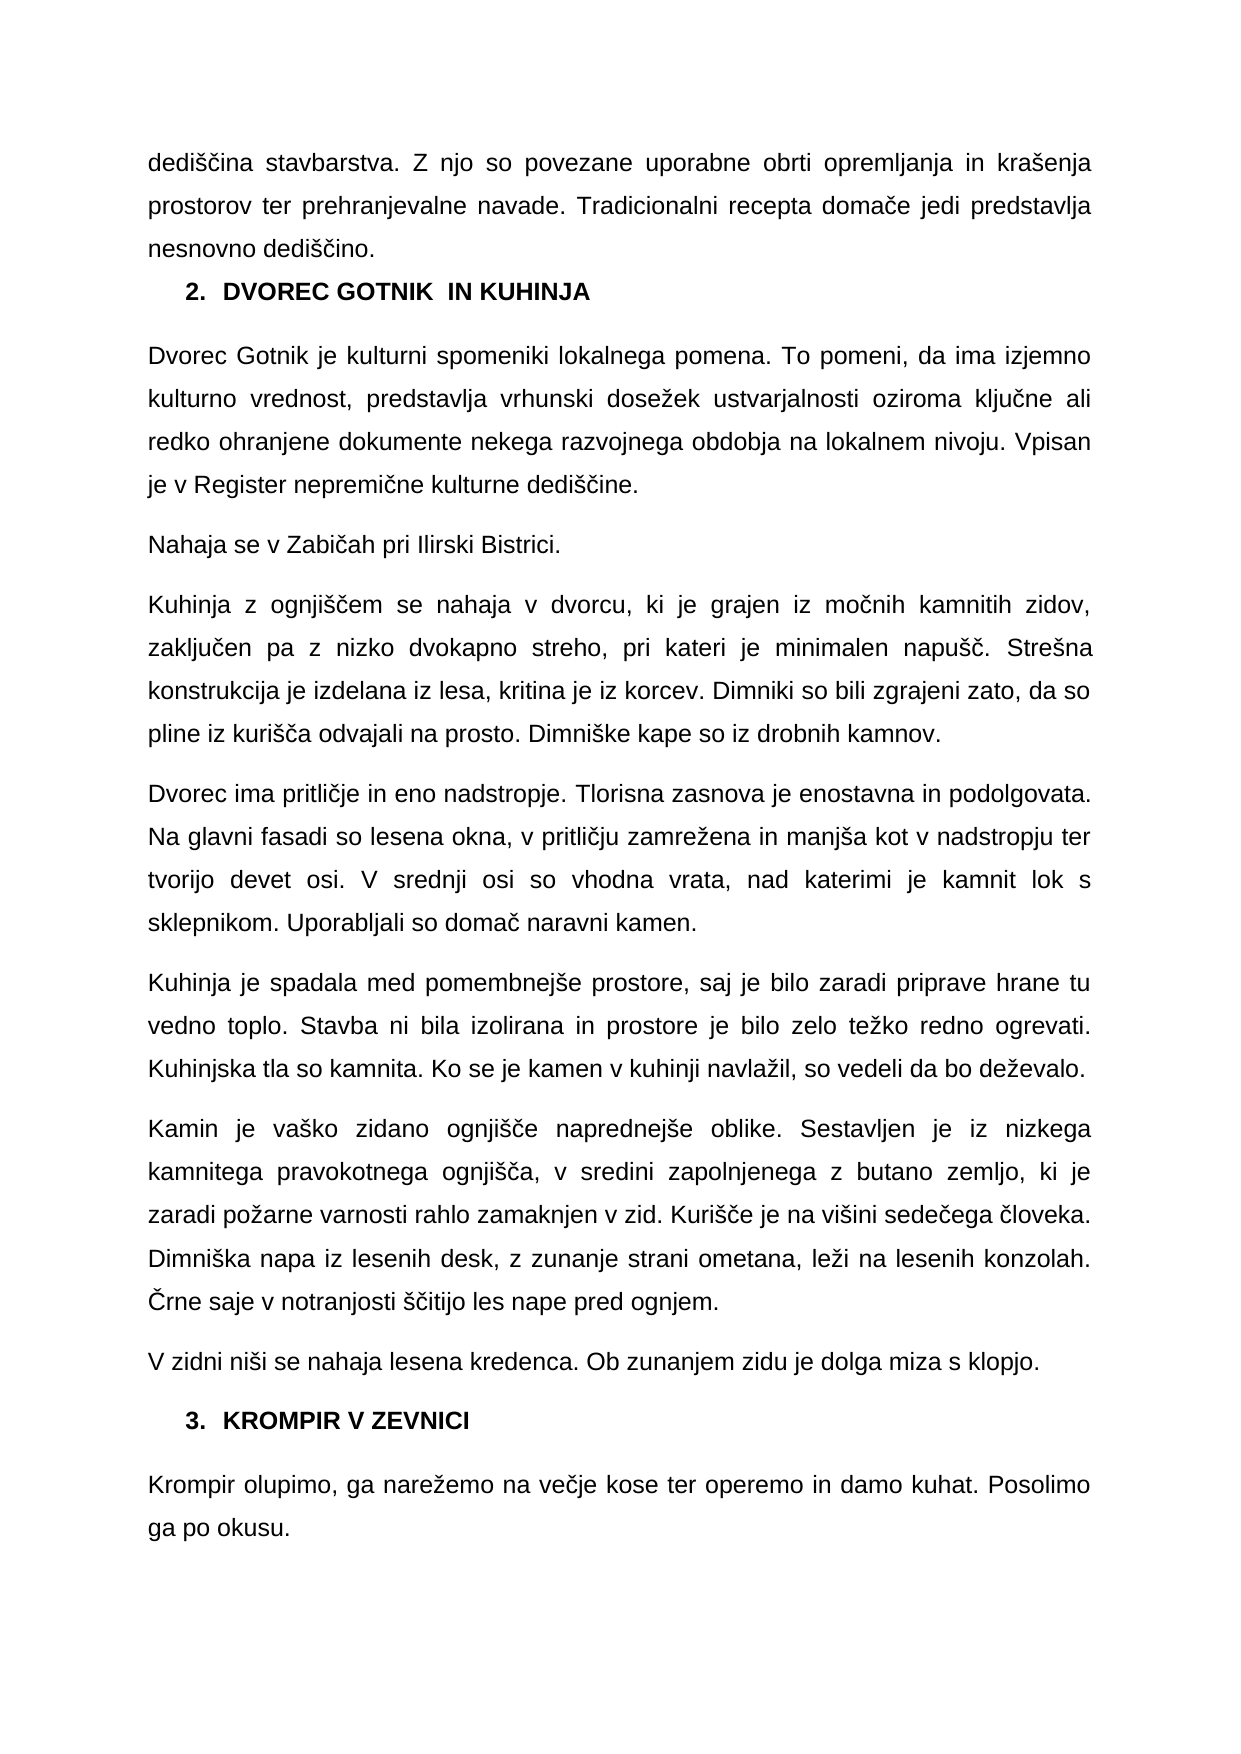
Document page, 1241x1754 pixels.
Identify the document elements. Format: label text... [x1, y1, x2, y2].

text Kuhinja z ognjiščem se nahaja v dvorcu, ki je grajen iz močnih kamnitih zidov, zaključen pa z nizko dvokapno streho, pri kateri je minimalen napušč. Strešna konstrukcija je izdelana iz lesa, kritina je iz korcev. Dimniki so bili zgrajeni zato, da so pline iz kurišča odvajali na prosto. Dimniške kape so iz drobnih kamnov. [148, 590, 1093, 748]
text Dvorec ima pritličje in eno nadstropje. Tlorisna zasnova je enostavna in podolgovata. Na glavni fasadi so lesena okna, v pritličju zamrežena in manjša kot v nadstropju ter tvorijo devet osi. V srednji osi so vhodna vrata, nad katerimi je kamnit lok s sklepnikom. Uporabljali so domač naravni kamen. [148, 779, 1093, 937]
text V zidni niši se nahaja lesena kredenca. Ob zunanjem zidu je dolga miza s klopjo. [148, 1347, 1093, 1375]
text Kuhinja je spadala med pomembnejše prostore, saj je bilo zaradi priprave hrane tu vedno toplo. Stavba ni bila izolirana in prostore je bilo zelo težko redno ogrevati. Kuhinjska tla so kamnita. Ko se je kamen v kuhinji navlažil, so vedeli da bo deževalo. [148, 968, 1093, 1083]
text Krompir olupimo, ga narežemo na večje kose ter operemo in damo kuhat. Posolimo ga po okusu. [148, 1470, 1093, 1542]
list DVOREC GOTNIK IN KUHINJA [185, 277, 1093, 306]
text Kamin je vaško zidano ognjišče naprednejše oblike. Sestavljen je iz nizkega kamnitega pravokotnega ognjišča, v sredini zapolnjenega z butano zemljo, ki je zaradi požarne varnosti rahlo zamaknjen v zid. Kurišče je na višini sedečega človeka. Dimniška napa iz lesenih desk, z zunanje strani ometana, leži na lesenih konzolah. Črne saje v notranjosti ščitijo les nape pred ognjem. [148, 1114, 1093, 1316]
text Nahaja se v Zabičah pri Ilirski Bistrici. [148, 530, 1093, 559]
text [148, 148, 1093, 263]
list KROMPIR V ZEVNICI [185, 1406, 1093, 1435]
text Dvorec Gotnik je kulturni spomeniki lokalnega pomena. To pomeni, da ima izjemno kulturno vrednost, predstavlja vrhunski dosežek ustvarjalnosti oziroma ključne ali redko ohranjene dokumente nekega razvojnega obdobja na lokalnem nivoju. Vpisan je v Register nepremične kulturne dediščine. [148, 341, 1093, 499]
